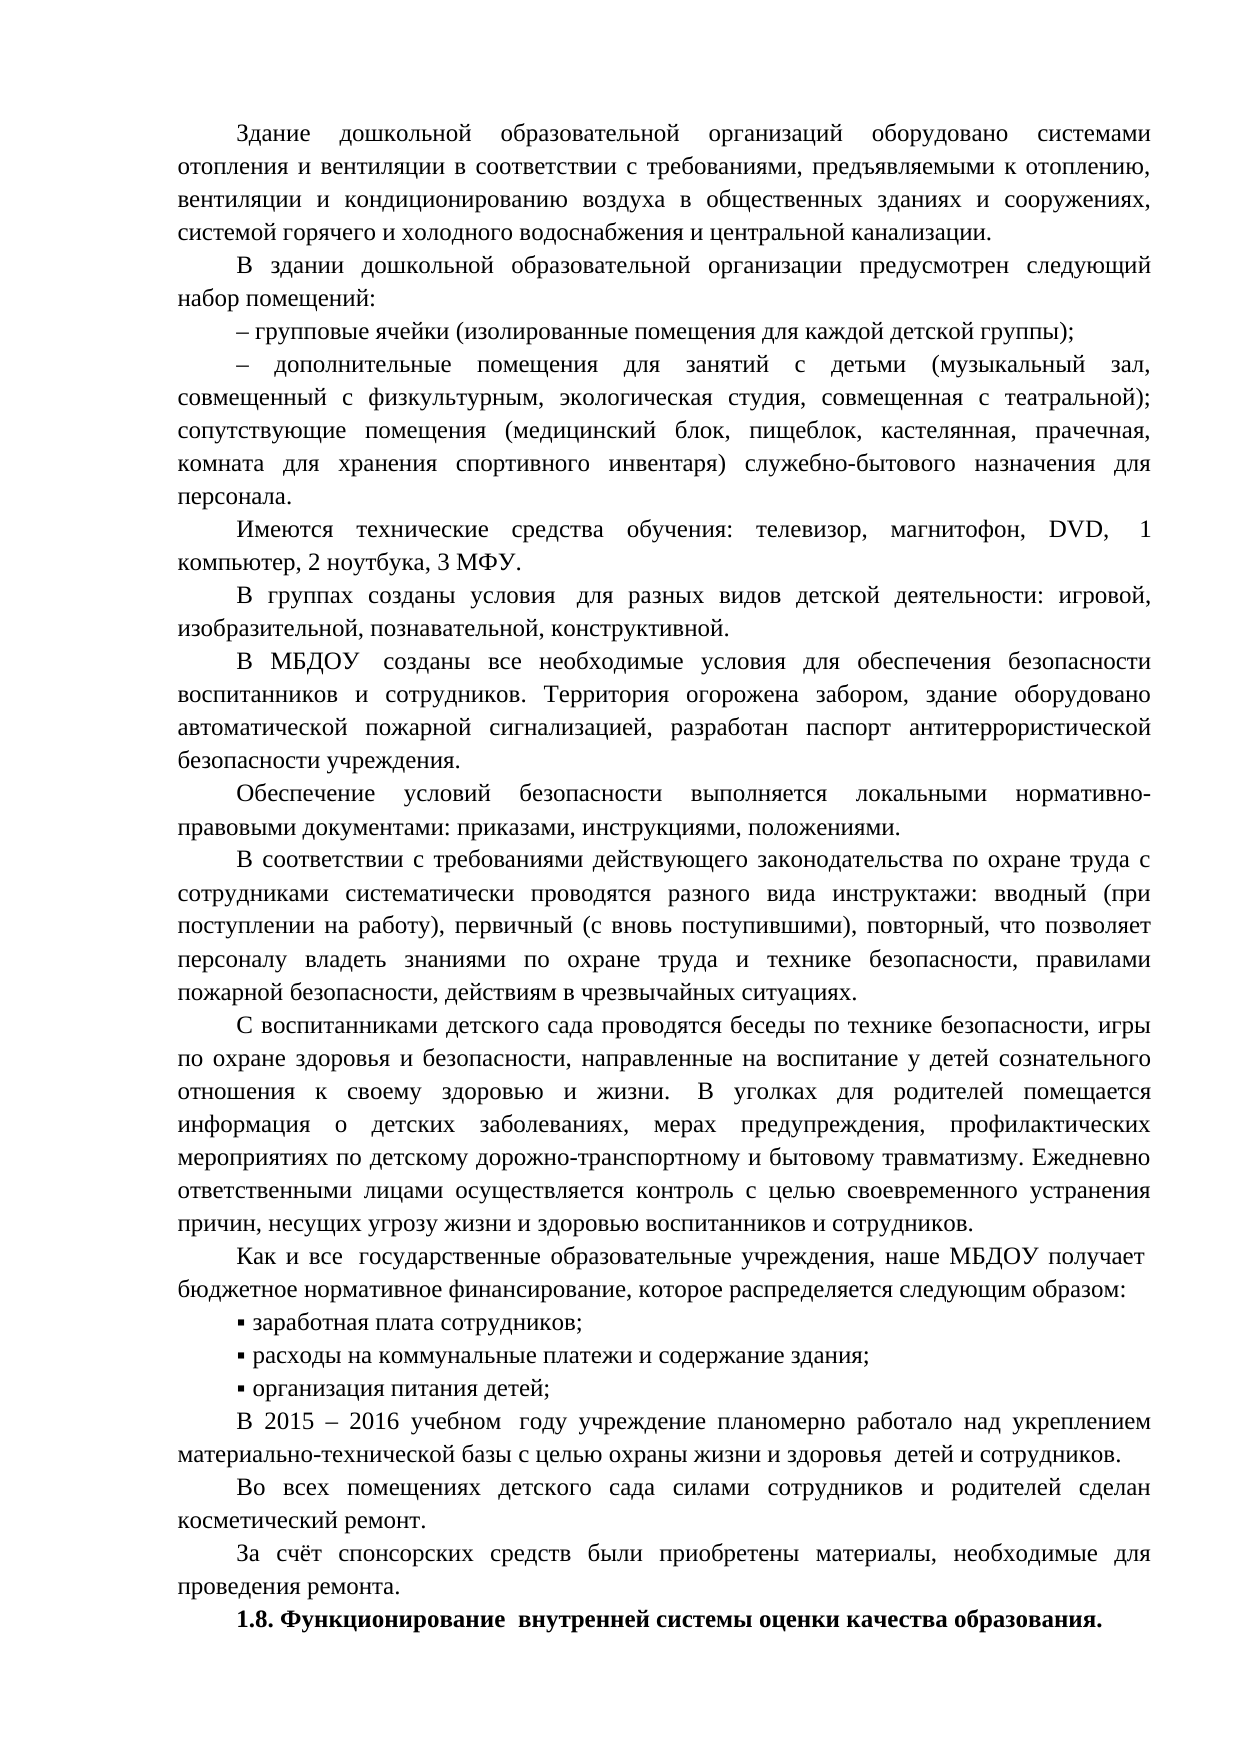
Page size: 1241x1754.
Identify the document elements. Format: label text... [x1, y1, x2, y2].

text С воспитанниками детского сада проводятся беседы по технике безопасности, игры по охране здоровья и безопасности, направленные на воспитание у детей сознательного отношения к своему здоровью и жизни. В уголках для родителей помещается информация о детских заболеваниях, мерах предупреждения, профилактических мероприятиях по детскому дорожно-транспортному и бытовому травматизму. Ежедневно ответственными лицами осуществляется контроль с целью своевременного устранения причин, несущих угрозу жизни и здоровью воспитанников и сотрудников. [177, 1010, 1152, 1237]
text В МБДОУ созданы все необходимые условия для обеспечения безопасности воспитанников и сотрудников. Территория огорожена забором, здание оборудовано автоматической пожарной сигнализацией, разработан паспорт антитеррористической безопасности учреждения. [177, 646, 1152, 774]
list организация питания детей; [177, 1373, 1152, 1402]
text В 2015 – 2016 учебном году учреждение планомерно работало над укреплением материально-технической базы с целью охраны жизни и здоровья детей и сотрудников. [177, 1406, 1152, 1468]
list заработная плата сотрудников; [177, 1307, 1152, 1336]
text – групповые ячейки (изолированные помещения для каждой детской группы); [177, 316, 1152, 345]
text Как и все государственные образовательные учреждения, наше МБДОУ получает бюджетное нормативное финансирование, которое распределяется следующим образом: [177, 1241, 1152, 1303]
text В соответствии с требованиями действующего законодательства по охране труда с сотрудниками систематически проводятся разного вида инструктажи: вводный (при поступлении на работу), первичный (с вновь поступившими), повторный, что позволяет персоналу владеть знаниями по охране труда и технике безопасности, правилами пожарной безопасности, действиям в чрезвычайных ситуациях. [177, 844, 1152, 1005]
text Здание дошкольной образовательной организаций оборудовано системами отопления и вентиляции в соответствии с требованиями, предъявляемыми к отоплению, вентиляции и кондиционированию воздуха в общественных зданиях и сооружениях, системой горячего и холодного водоснабжения и центральной канализации. [177, 118, 1152, 246]
text Обеспечение условий безопасности выполняется локальными нормативно-правовыми документами: приказами, инструкциями, положениями. [177, 778, 1152, 840]
text В группах созданы условия для разных видов детской деятельности: игровой, изобразительной, познавательной, конструктивной. [177, 580, 1152, 642]
text Имеются технические средства обучения: телевизор, магнитофон, DVD, 1 компьютер, 2 ноутбука, 3 МФУ. [177, 514, 1152, 576]
text – дополнительные помещения для занятий с детьми (музыкальный зал, совмещенный с физкультурным, экологическая студия, совмещенная с театральной); сопутствующие помещения (медицинский блок, пищеблок, кастелянная, прачечная, комната для хранения спортивного инвентаря) служебно-бытового назначения для персонала. [177, 349, 1152, 510]
list расходы на коммунальные платежи и содержание здания; [177, 1340, 1152, 1369]
text В здании дошкольной образовательной организации предусмотрен следующий набор помещений: [177, 250, 1152, 312]
text 1.8. Функционирование внутренней системы оценки качества образования. [177, 1604, 1152, 1633]
text За счёт спонсорских средств были приобретены материалы, необходимые для проведения ремонта. [177, 1538, 1152, 1600]
text Во всех помещениях детского сада силами сотрудников и родителей сделан косметический ремонт. [177, 1472, 1152, 1534]
